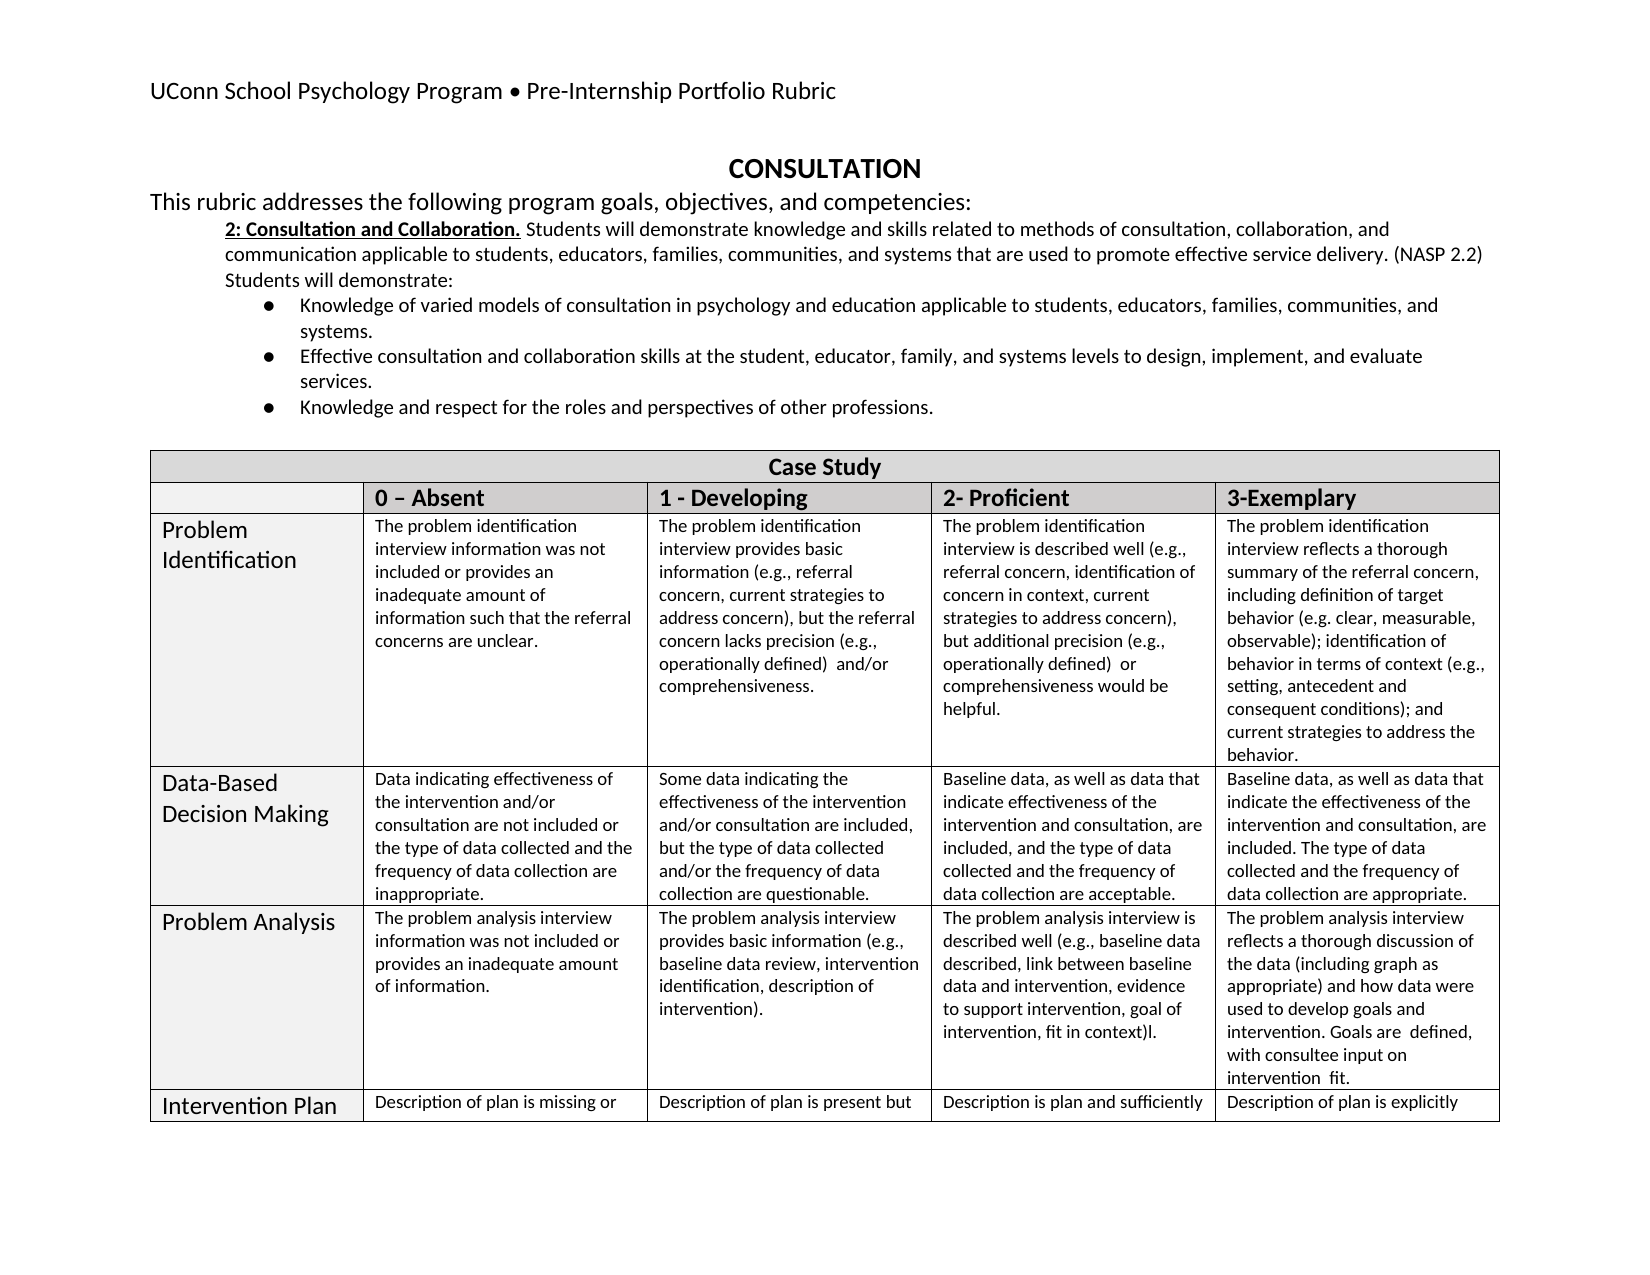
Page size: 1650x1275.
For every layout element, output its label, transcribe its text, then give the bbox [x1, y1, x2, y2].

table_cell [932, 1090, 1215, 1121]
table_cell Baseline data, as well as data that indicate the effectiveness of the intervention and consultation, are included. The type of data collected and the frequency of data collection are appropriate. [1216, 767, 1499, 905]
list Effective consultation and collaboration skills at the student, educator, family, and systems levels to design, implement, and evaluate services. [262, 343, 1500, 394]
table_cell Baseline data, as well as data that indicate effectiveness of the intervention and consultation, are included, and the type of data collected and the frequency of data collection are acceptable. [932, 767, 1215, 905]
table_cell Intervention Plan [151, 1090, 363, 1121]
text CONSULTATION [150, 150, 1500, 186]
table_cell The problem identification interview is described well (e.g., referral concern, identification of concern in context, current strategies to address concern), but additional precision (e.g., operationally defined) or comprehensiveness would be helpful. [932, 514, 1215, 766]
table_cell The problem analysis interview provides basic information (e.g., baseline data review, intervention identification, description of intervention). [648, 906, 931, 1089]
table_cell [648, 1090, 931, 1121]
table_cell The problem analysis interview reflects a thorough discussion of the data (including graph as appropriate) and how data were used to develop goals and intervention. Goals are defined, with consultee input on intervention fit. [1216, 906, 1499, 1089]
text This rubric addresses the following program goals, objectives, and competencies: [150, 186, 1500, 216]
table_cell The problem identification interview reflects a thorough summary of the referral concern, including definition of target behavior (e.g. clear, measurable, observable); identification of behavior in terms of context (e.g., setting, antecedent and consequent conditions); and current strategies to address the behavior. [1216, 514, 1499, 766]
list Knowledge and respect for the roles and perspectives of other professions. [262, 394, 1500, 419]
list Knowledge of varied models of consultation in psychology and education applicable to students, educators, families, communities, and systems. [262, 292, 1500, 343]
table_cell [364, 1090, 647, 1121]
text 2: Consultation and Collaboration. Students will demonstrate knowledge and skills related to methods of consultation, collaboration, and communication applicable to students, educators, families, communities, and systems that are used to promote effective service delivery. (NASP 2.2) [225, 216, 1500, 267]
table_cell 2- Proficient [932, 483, 1215, 513]
table_cell Problem Analysis [151, 906, 363, 1089]
table_cell The problem identification interview information was not included or provides an inadequate amount of information such that the referral concerns are unclear. [364, 514, 647, 766]
table_cell The problem analysis interview information was not included or provides an inadequate amount of information. [364, 906, 647, 1089]
table_cell [151, 483, 363, 513]
table_cell Data indicating effectiveness of the intervention and/or consultation are not included or the type of data collected and the frequency of data collection are inappropriate. [364, 767, 647, 905]
table_cell The problem identification interview provides basic information (e.g., referral concern, current strategies to address concern), but the referral concern lacks precision (e.g., operationally defined) and/or comprehensiveness. [648, 514, 931, 766]
table_cell 3-Exemplary [1216, 483, 1499, 513]
table_cell The problem analysis interview is described well (e.g., baseline data described, link between baseline data and intervention, evidence to support intervention, goal of intervention, fit in context)l. [932, 906, 1215, 1089]
table_cell 1 - Developing [648, 483, 931, 513]
table_cell Some data indicating the effectiveness of the intervention and/or consultation are included, but the type of data collected and/or the frequency of data collection are questionable. [648, 767, 931, 905]
table_cell 0 – Absent [364, 483, 647, 513]
table_cell Problem Identification [151, 514, 363, 766]
table_cell Data-Based Decision Making [151, 767, 363, 905]
table_header Case Study [151, 451, 1499, 482]
text Students will demonstrate: [225, 267, 1500, 292]
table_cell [1216, 1090, 1499, 1121]
